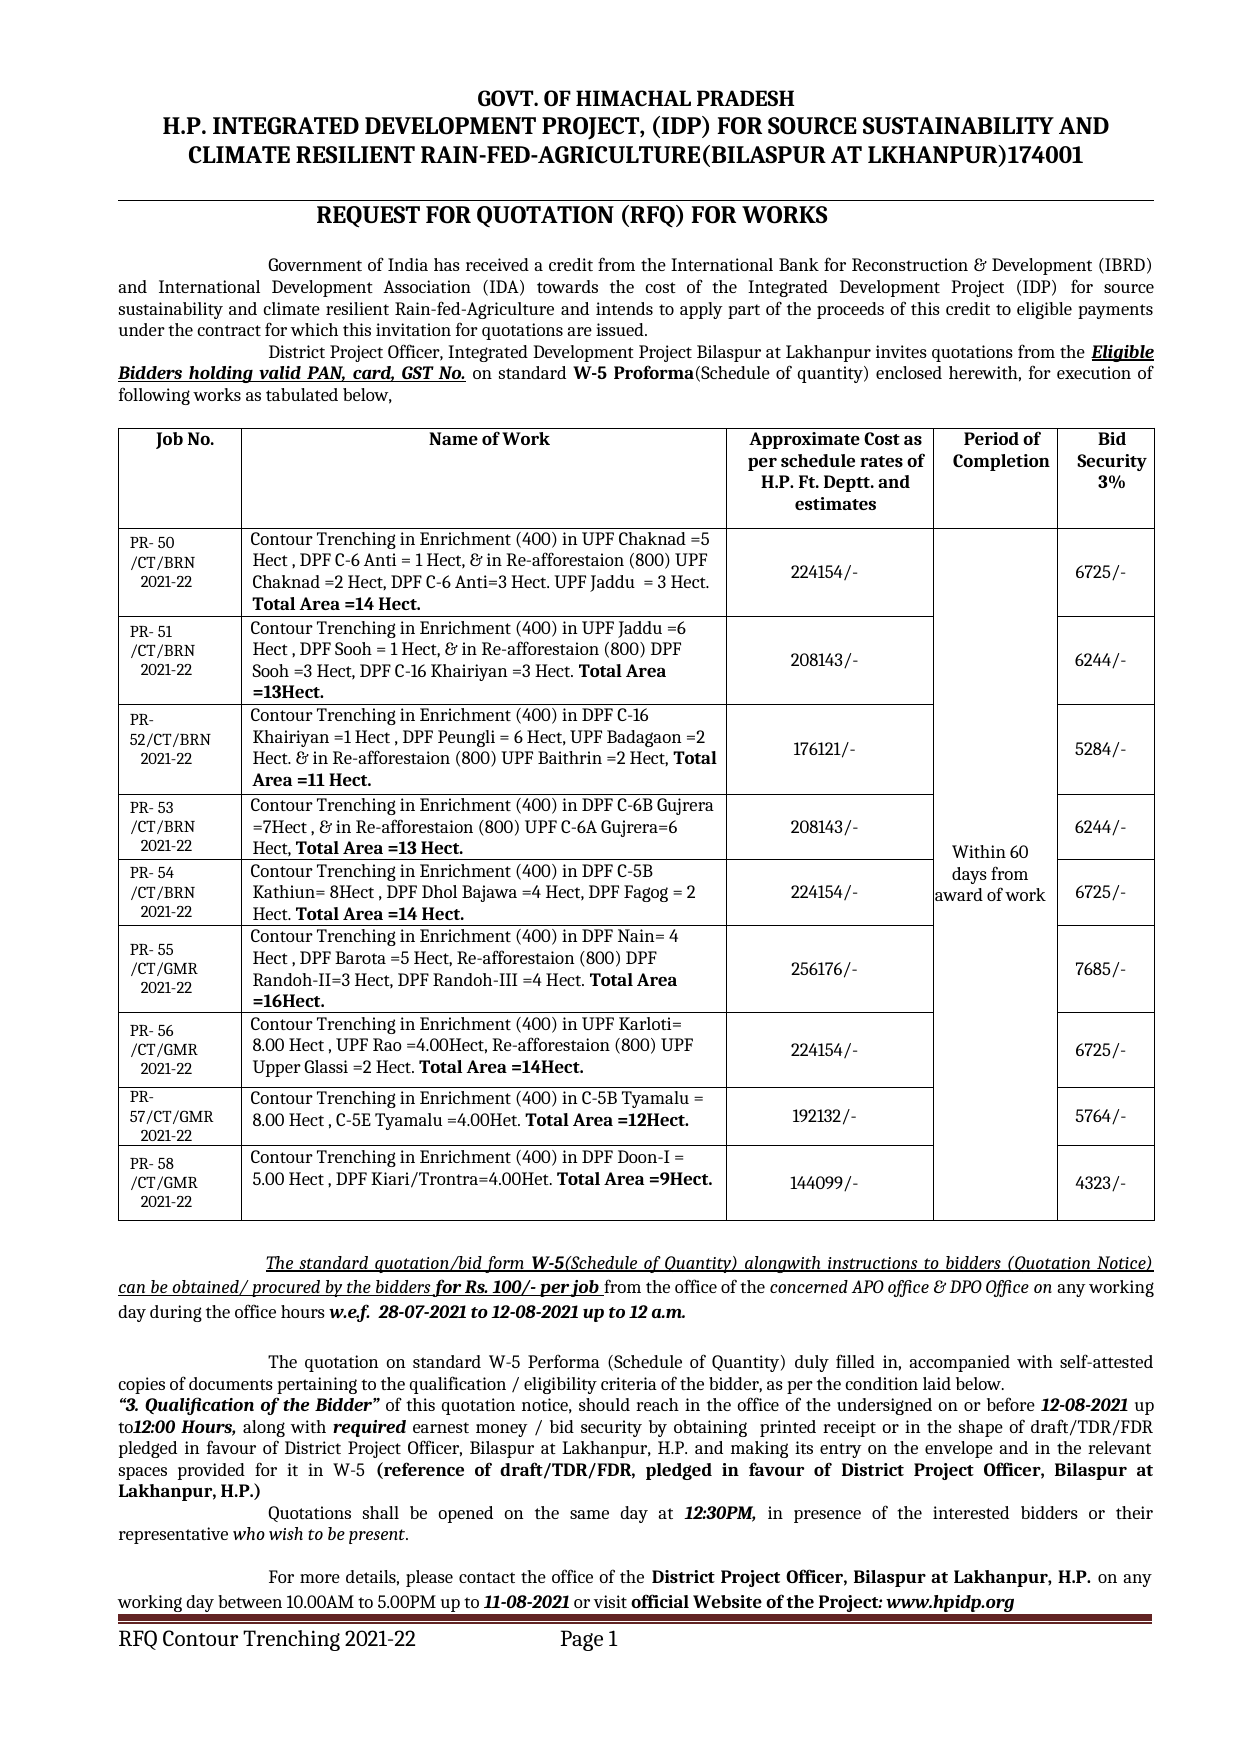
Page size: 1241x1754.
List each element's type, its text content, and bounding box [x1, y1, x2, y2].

table_cell 4323/- [1058, 1146, 1154, 1220]
table_cell 6725/- [1058, 1013, 1154, 1087]
table_cell Contour Trenching in Enrichment (400) in DPF Nain= 4 Hect , DPF Barota =5 Hect, Re-afforestaion (800) DPF Randoh-II=3 Hect, DPF Randoh-III =4 Hect. Total Area =16Hect. [242, 926, 726, 1012]
text Government of India has received a credit from the International Bank for Reconstruction & Development (IBRD) and International Development Association (IDA) towards the cost of the Integrated Development Project (IDP) for source sustainability and climate resilient Rain-fed-Agriculture and intends to apply part of the proceeds of this credit to eligible payments under the contract for which this invitation for quotations are issued. [118, 255, 1154, 341]
table_cell 6244/- [1058, 795, 1154, 859]
table_cell Within 60 days from award of work [934, 529, 1057, 1220]
table_cell 6725/- [1058, 860, 1154, 925]
table_cell PR- 56 /CT/GMR 2021-22 [119, 1013, 241, 1087]
table_cell PR- 54 /CT/BRN 2021-22 [119, 860, 241, 925]
table_cell 5284/- [1058, 705, 1154, 793]
table_cell Contour Trenching in Enrichment (400) in C-5B Tyamalu = 8.00 Hect , C-5E Tyamalu =4.00Het. Total Area =12Hect. [242, 1088, 726, 1145]
table_header Job No. [119, 429, 241, 527]
text The standard quotation/bid form W-5(Schedule of Quantity) alongwith instructions to bidders (Quotation Notice) can be obtained/ procured by the bidders for Rs. 100/- per job from the office of the concerned APO office & DPO Office on any working day during the office hours w.e.f. 28-07-2021 to 12-08-2021 up to 12 a.m. [118, 1252, 1154, 1323]
table_cell Contour Trenching in Enrichment (400) in DPF C-6B Gujrera =7Hect , & in Re-afforestaion (800) UPF C-6A Gujrera=6 Hect, Total Area =13 Hect. [242, 795, 726, 859]
table_cell 192132/- [727, 1088, 933, 1145]
table_cell 7685/- [1058, 926, 1154, 1012]
table_header Bid Security 3% [1058, 429, 1154, 527]
table_header Name of Work [242, 429, 726, 527]
text REQUEST FOR QUOTATION (RFQ) FOR WORKS [118, 201, 1154, 230]
table_cell PR- 51 /CT/BRN 2021-22 [119, 617, 241, 703]
table_cell Contour Trenching in Enrichment (400) in DPF Doon-I = 5.00 Hect , DPF Kiari/Trontra=4.00Het. Total Area =9Hect. [242, 1146, 726, 1220]
table_cell 256176/- [727, 926, 933, 1012]
table_cell 224154/- [727, 529, 933, 616]
table_cell 6244/- [1058, 617, 1154, 703]
table_cell 176121/- [727, 705, 933, 793]
text H.P. INTEGRATED DEVELOPMENT PROJECT, (IDP) FOR SOURCE SUSTAINABILITY AND CLIMATE RESILIENT RAIN-FED-AGRICULTURE(BILASPUR AT LKHANPUR)174001 [118, 112, 1154, 169]
table_cell 224154/- [727, 860, 933, 925]
table_cell PR- 57/CT/GMR 2021-22 [119, 1088, 241, 1145]
table_cell PR- 58 /CT/GMR 2021-22 [119, 1146, 241, 1220]
table_cell PR- 52/CT/BRN 2021-22 [119, 705, 241, 793]
table_cell Contour Trenching in Enrichment (400) in DPF C-16 Khairiyan =1 Hect , DPF Peungli = 6 Hect, UPF Badagaon =2 Hect. & in Re-afforestaion (800) UPF Baithrin =2 Hect, Total Area =11 Hect. [242, 705, 726, 793]
table_cell 5764/- [1058, 1088, 1154, 1145]
table_cell Contour Trenching in Enrichment (400) in UPF Chaknad =5 Hect , DPF C-6 Anti = 1 Hect, & in Re-afforestaion (800) UPF Chaknad =2 Hect, DPF C-6 Anti=3 Hect. UPF Jaddu = 3 Hect. Total Area =14 Hect. [242, 529, 726, 616]
table_cell 224154/- [727, 1013, 933, 1087]
text For more details, please contact the office of the District Project Officer, Bilaspur at Lakhanpur, H.P. on any working day between 10.00AM to 5.00PM up to 11-08-2021 or visit official Website of the Project: www.hpidp.org [118, 1567, 1152, 1613]
table_cell 208143/- [727, 795, 933, 859]
table_cell 208143/- [727, 617, 933, 703]
table_cell 6725/- [1058, 529, 1154, 616]
text The quotation on standard W-5 Performa (Schedule of Quantity) duly filled in, accompanied with self-attested copies of documents pertaining to the qualification / eligibility criteria of the bidder, as per the condition laid below. [118, 1351, 1154, 1394]
table_cell PR- 50 /CT/BRN 2021-22 [119, 529, 241, 616]
table_cell PR- 53 /CT/BRN 2021-22 [119, 795, 241, 859]
table_cell Contour Trenching in Enrichment (400) in UPF Karloti= 8.00 Hect , UPF Rao =4.00Hect, Re-afforestaion (800) UPF Upper Glassi =2 Hect. Total Area =14Hect. [242, 1013, 726, 1087]
text District Project Officer, Integrated Development Project Bilaspur at Lakhanpur invites quotations from the Eligible Bidders holding valid PAN, card, GST No. on standard W-5 Proforma(Schedule of quantity) enclosed herewith, for execution of following works as tabulated below, [118, 341, 1154, 406]
table_header Approximate Cost as per schedule rates of H.P. Ft. Deptt. and estimates [727, 429, 933, 527]
table_header Period of Completion [934, 429, 1057, 527]
table_cell Contour Trenching in Enrichment (400) in DPF C-5B Kathiun= 8Hect , DPF Dhol Bajawa =4 Hect, DPF Fagog = 2 Hect. Total Area =14 Hect. [242, 860, 726, 925]
table_cell 144099/- [727, 1146, 933, 1220]
table_cell Contour Trenching in Enrichment (400) in UPF Jaddu =6 Hect , DPF Sooh = 1 Hect, & in Re-afforestaion (800) DPF Sooh =3 Hect, DPF C-16 Khairiyan =3 Hect. Total Area =13Hect. [242, 617, 726, 703]
text GOVT. OF HIMACHAL PRADESH [118, 85, 1154, 112]
text “3. Qualification of the Bidder” of this quotation notice, should reach in the office of the undersigned on or before 12-08-2021 up to12:00 Hours, along with required earnest money / bid security by obtaining printed receipt or in the shape of draft/TDR/FDR pledged in favour of District Project Officer, Bilaspur at Lakhanpur, H.P. and making its entry on the envelope and in the relevant spaces provided for it in W-5 (reference of draft/TDR/FDR, pledged in favour of District Project Officer, Bilaspur at Lakhanpur, H.P.) [118, 1394, 1154, 1502]
text Quotations shall be opened on the same day at 12:30PM, in presence of the interested bidders or their representative who wish to be present. [118, 1502, 1154, 1546]
table_cell PR- 55 /CT/GMR 2021-22 [119, 926, 241, 1012]
